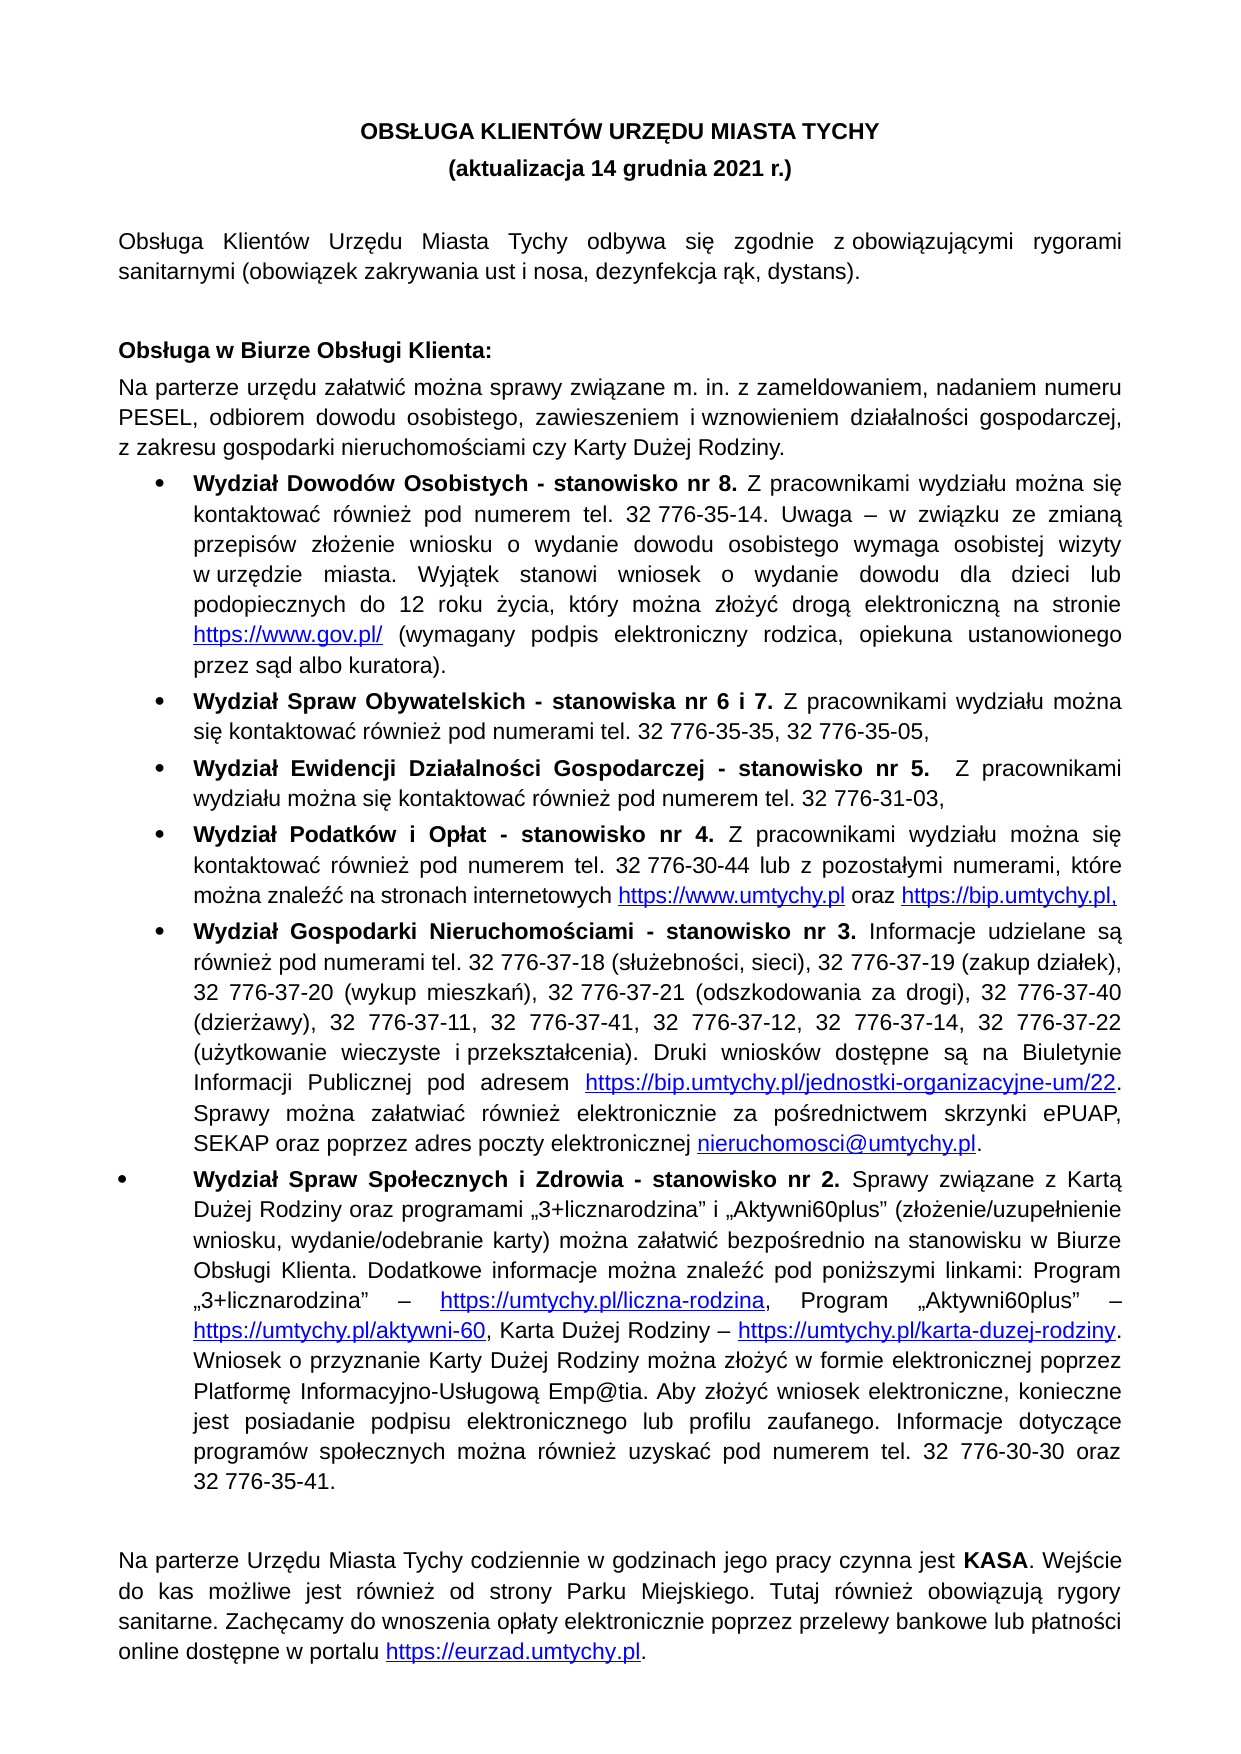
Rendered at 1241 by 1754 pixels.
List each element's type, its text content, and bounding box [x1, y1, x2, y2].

list Wydział Spraw Obywatelskich - stanowiska nr 6 i 7. Z pracownikami wydziału można się kontaktować również pod numerami tel. 32 776-35-35, 32 776-35-05, [156, 688, 1122, 744]
list Wydział Dowodów Osobistych - stanowisko nr 8. Z pracownikami wydziału można się kontaktować również pod numerem tel. 32 776-35-14. Uwaga – w związku ze zmianą przepisów złożenie wniosku o wydanie dowodu osobistego wymaga osobistej wizyty w urzędzie miasta. Wyjątek stanowi wniosek o wydanie dowodu dla dzieci lub podopiecznych do 12 roku życia, który można złożyć drogą elektroniczną na stronie https://www.gov.pl/ (wymagany podpis elektroniczny rodzica, opiekuna ustanowionego przez sąd albo kuratora). [156, 470, 1122, 678]
list Wydział Ewidencji Działalności Gospodarczej - stanowisko nr 5. Z pracownikami wydziału można się kontaktować również pod numerem tel. 32 776-31-03, [156, 755, 1122, 811]
text Obsługa w Biurze Obsługi Klienta: [118, 337, 1122, 363]
list Wydział Spraw Społecznych i Zdrowia - stanowisko nr 2. Sprawy związane z Kartą Dużej Rodziny oraz programami „3+licznarodzina” i „Aktywni60plus” (złożenie/uzupełnienie wniosku, wydanie/odebranie karty) można załatwić bezpośrednio na stanowisku w Biurze Obsługi Klienta. Dodatkowe informacje można znaleźć pod poniższymi linkami: Program „3+licznarodzina” – https://umtychy.pl/liczna-rodzina, Program „Aktywni60plus” – https://umtychy.pl/aktywni-60, Karta Dużej Rodziny – https://umtychy.pl/karta-duzej-rodziny. Wniosek o przyznanie Karty Dużej Rodziny można złożyć w formie elektronicznej poprzez Platformę Informacyjno-Usługową Emp@tia. Aby złożyć wniosek elektroniczne, konieczne jest posiadanie podpisu elektronicznego lub profilu zaufanego. Informacje dotyczące programów społecznych można również uzyskać pod numerem tel. 32 776-30-30 oraz 32 776-35-41. [118, 1166, 1122, 1494]
text (aktualizacja 14 grudnia 2021 r.) [118, 155, 1122, 181]
text OBSŁUGA KLIENTÓW URZĘDU MIASTA TYCHY [118, 118, 1122, 144]
text Na parterze urzędu załatwić można sprawy związane m. in. z zameldowaniem, nadaniem numeru PESEL, odbiorem dowodu osobistego, zawieszeniem i wznowieniem działalności gospodarczej, z zakresu gospodarki nieruchomościami czy Karty Dużej Rodziny. [118, 373, 1122, 460]
list Wydział Gospodarki Nieruchomościami - stanowisko nr 3. Informacje udzielane są również pod numerami tel. 32 776-37-18 (służebności, sieci), 32 776-37-19 (zakup działek), 32 776-37-20 (wykup mieszkań), 32 776-37-21 (odszkodowania za drogi), 32 776-37-40 (dzierżawy), 32 776-37-11, 32 776-37-41, 32 776-37-12, 32 776-37-14, 32 776-37-22 (użytkowanie wieczyste i przekształcenia). Druki wniosków dostępne są na Biuletynie Informacji Publicznej pod adresem https://bip.umtychy.pl/jednostki-organizacyjne-um/22. Sprawy można załatwiać również elektronicznie za pośrednictwem skrzynki ePUAP, SEKAP oraz poprzez adres poczty elektronicznej nieruchomosci@umtychy.pl. [156, 918, 1122, 1156]
list Wydział Podatków i Opłat - stanowisko nr 4. Z pracownikami wydziału można się kontaktować również pod numerem tel. 32 776-30-44 lub z pozostałymi numerami, które można znaleźć na stronach internetowych https://www.umtychy.pl oraz https://bip.umtychy.pl, [156, 821, 1122, 908]
text Na parterze Urzędu Miasta Tychy codziennie w godzinach jego pracy czynna jest KASA. Wejście do kas możliwe jest również od strony Parku Miejskiego. Tutaj również obowiązują rygory sanitarne. Zachęcamy do wnoszenia opłaty elektronicznie poprzez przelewy bankowe lub płatności online dostępne w portalu https://eurzad.umtychy.pl. [118, 1547, 1122, 1664]
text Obsługa Klientów Urzędu Miasta Tychy odbywa się zgodnie z obowiązującymi rygorami sanitarnymi (obowiązek zakrywania ust i nosa, dezynfekcja rąk, dystans). [118, 228, 1122, 284]
